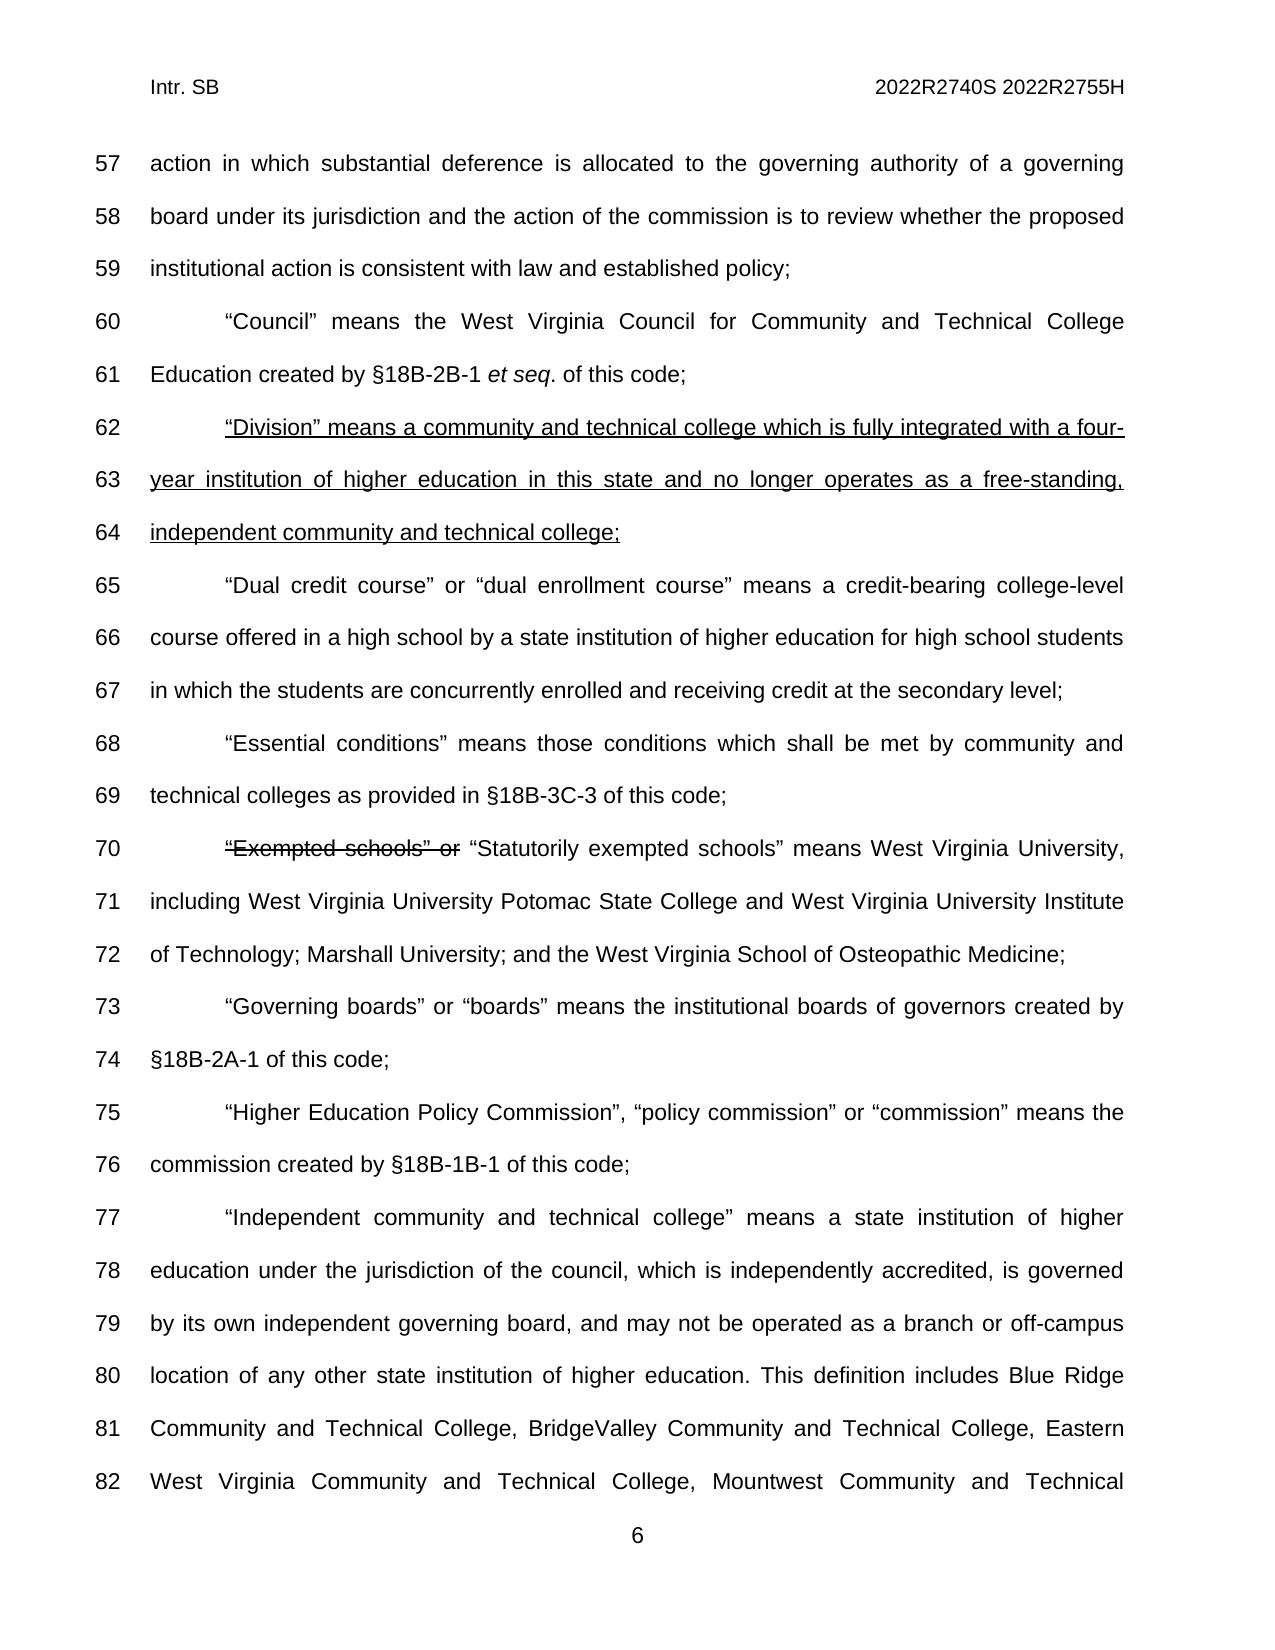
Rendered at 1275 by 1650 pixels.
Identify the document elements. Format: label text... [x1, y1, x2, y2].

text “Higher Education Policy Commission”, “policy commission” or “commission” means the commission created by §18B-1B-1 of this code; [150, 1099, 1125, 1178]
text “Governing boards” or “boards” means the institutional boards of governors created by §18B-2A-1 of this code; [150, 993, 1125, 1072]
text “Dual credit course” or “dual enrollment course” means a credit-bearing college-level course offered in a high school by a state institution of higher education for high school students in which the students are concurrently enrolled and receiving credit at the secondary level; [150, 572, 1125, 703]
text “Division” means a community and technical college which is fully integrated with a four-year institution of higher education in this state and no longer operates as a free-standing, independent community and technical college; [150, 413, 1125, 545]
text “Council” means the West Virginia Council for Community and Technical College Education created by §18B-2B-1 et seq. of this code; [150, 308, 1125, 387]
text “Exempted schools” or “Statutorily exempted schools” means West Virginia University, including West Virginia University Potomac State College and West Virginia University Institute of Technology; Marshall University; and the West Virginia School of Osteopathic Medicine; [150, 835, 1125, 967]
text “Essential conditions” means those conditions which shall be met by community and technical colleges as provided in §18B-3C-3 of this code; [150, 730, 1125, 809]
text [150, 1204, 1125, 1494]
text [150, 150, 1125, 282]
